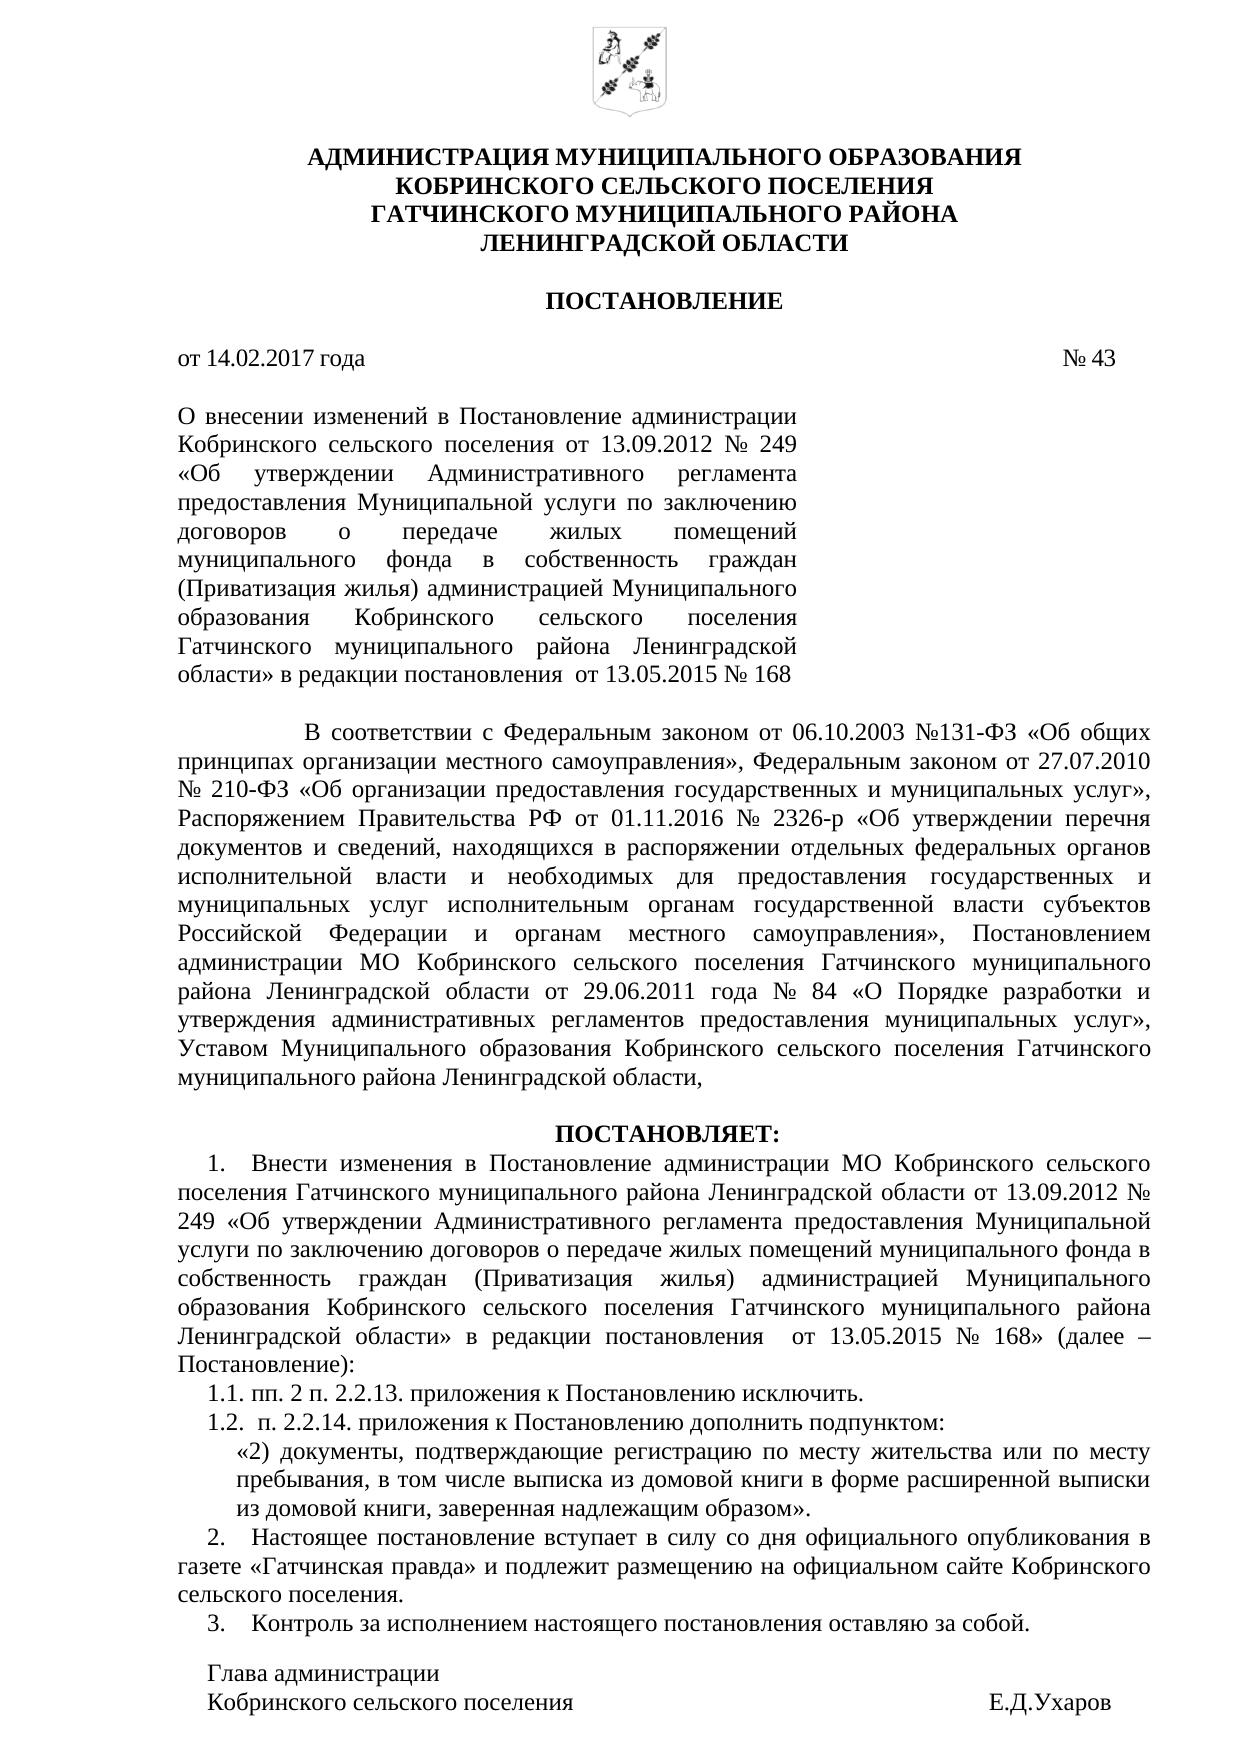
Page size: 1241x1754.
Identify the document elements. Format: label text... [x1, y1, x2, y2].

text В соответствии с Федеральным законом от 06.10.2003 №131-ФЗ «Об общих принципах организации местного самоуправления», Федеральным законом от 27.07.2010 № 210-ФЗ «Об организации предоставления государственных и муниципальных услуг», Распоряжением Правительства РФ от 01.11.2016 № 2326-р «Об утверждении перечня документов и сведений, находящихся в распоряжении отдельных федеральных органов исполнительной власти и необходимых для предоставления государственных и муниципальных услуг исполнительным органам государственной власти субъектов Российской Федерации и органам местного самоуправления», Постановлением администрации МО Кобринского сельского поселения Гатчинского муниципального района Ленинградской области от 29.06.2011 года № 84 «О Порядке разработки и утверждения административных регламентов предоставления муниципальных услуг», Уставом Муниципального образования Кобринского сельского поселения Гатчинского муниципального района Ленинградской области, [177, 717, 1152, 1091]
text Кобринского сельского поселения Е.Д.Ухаров [177, 1687, 1152, 1715]
picture [582, 19, 677, 129]
text ПОСТАНОВЛЕНИЕ [177, 286, 1152, 314]
text ГАТЧИНСКОГО МУНИЦИПАЛЬНОГО РАЙОНА [177, 199, 1152, 228]
list Контроль за исполнением настоящего постановления оставляю за собой. [177, 1608, 1152, 1637]
list пп. 2 п. 2.2.13. приложения к Постановлению исключить. [177, 1378, 1152, 1407]
text «2) документы, подтверждающие регистрацию по месту жительства или по месту пребывания, в том числе выписка из домовой книги в форме расширенной выписки из домовой книги, заверенная надлежащим образом». [236, 1436, 1152, 1522]
list Внести изменения в Постановление администрации МО Кобринского сельского поселения Гатчинского муниципального района Ленинградской области от 13.09.2012 № 249 «Об утверждении Административного регламента предоставления Муниципальной услуги по заключению договоров о передаче жилых помещений муниципального фонда в собственность граждан (Приватизация жилья) администрацией Муниципального образования Кобринского сельского поселения Гатчинского муниципального района Ленинградской области» в редакции постановления от 13.05.2015 № 168» (далее – Постановление): [177, 1148, 1152, 1378]
text КОБРИНСКОГО СЕЛЬСКОГО ПОСЕЛЕНИЯ [177, 171, 1152, 199]
text ПОСТАНОВЛЯЕТ: [177, 1119, 1152, 1148]
text от 14.02.2017 года № 43 [177, 343, 1152, 372]
text ЛЕНИНГРАДСКОЙ ОБЛАСТИ [177, 228, 1152, 257]
list п. 2.2.14. приложения к Постановлению дополнить подпунктом: [177, 1407, 1152, 1436]
text Глава администрации [177, 1658, 1152, 1687]
text АДМИНИСТРАЦИЯ МУНИЦИПАЛЬНОГО ОБРАЗОВАНИЯ [177, 142, 1152, 171]
list Настоящее постановление вступает в силу со дня официального опубликования в газете «Гатчинская правда» и подлежит размещению на официальном сайте Кобринского сельского поселения. [177, 1522, 1152, 1608]
text О внесении изменений в Постановление администрации Кобринского сельского поселения от 13.09.2012 № 249 «Об утверждении Административного регламента предоставления Муниципальной услуги по заключению договоров о передаче жилых помещений муниципального фонда в собственность граждан (Приватизация жилья) администрацией Муниципального образования Кобринского сельского поселения Гатчинского муниципального района Ленинградской области» в редакции постановления от 13.05.2015 № 168 [177, 401, 797, 688]
